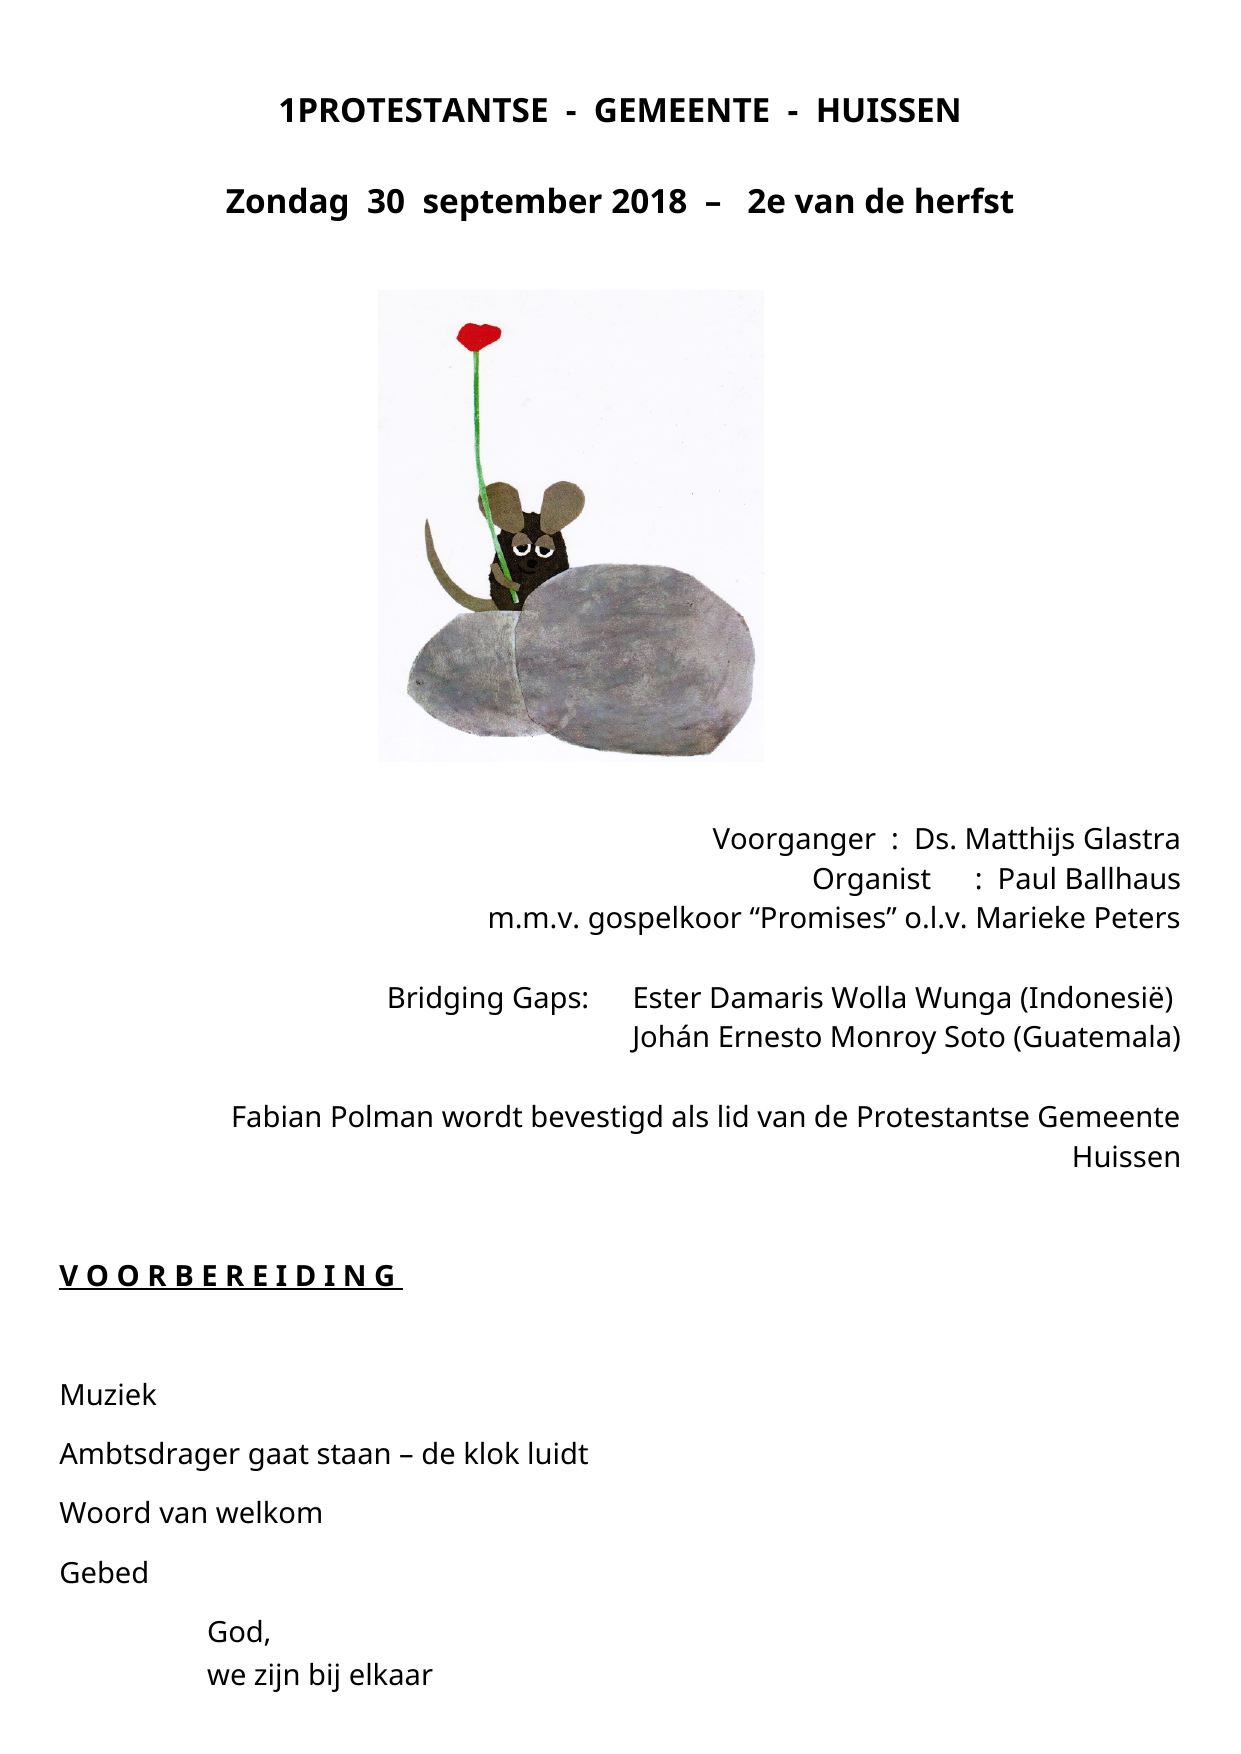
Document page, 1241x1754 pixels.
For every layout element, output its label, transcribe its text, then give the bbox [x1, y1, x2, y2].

text Bridging Gaps: Ester Damaris Wolla Wunga (Indonesië) Johán Ernesto Monroy Soto (Guatemala) Fabian Polman wordt bevestigd als lid van de Protestantse Gemeente Huissen [59, 977, 1181, 1176]
text PROTESTANTSE - GEMEENTE - HUISSEN [59, 87, 1181, 132]
text Voorganger : Ds. Matthijs Glastra [59, 818, 1181, 858]
text Ambtsdrager gaat staan – de klok luidt [59, 1433, 1181, 1473]
text Organist : Paul Ballhaus m.m.v. gospelkoor “Promises” o.l.v. Marieke Peters [59, 858, 1181, 937]
text Gebed [59, 1552, 1181, 1592]
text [207, 1612, 1181, 1693]
text Woord van welkom [59, 1493, 1181, 1532]
text Zondag 30 september 2018 – 2e van de herfst [59, 132, 1181, 223]
picture [376, 290, 764, 760]
text V O O R B E R E I D I N G Muziek [59, 1255, 1181, 1413]
